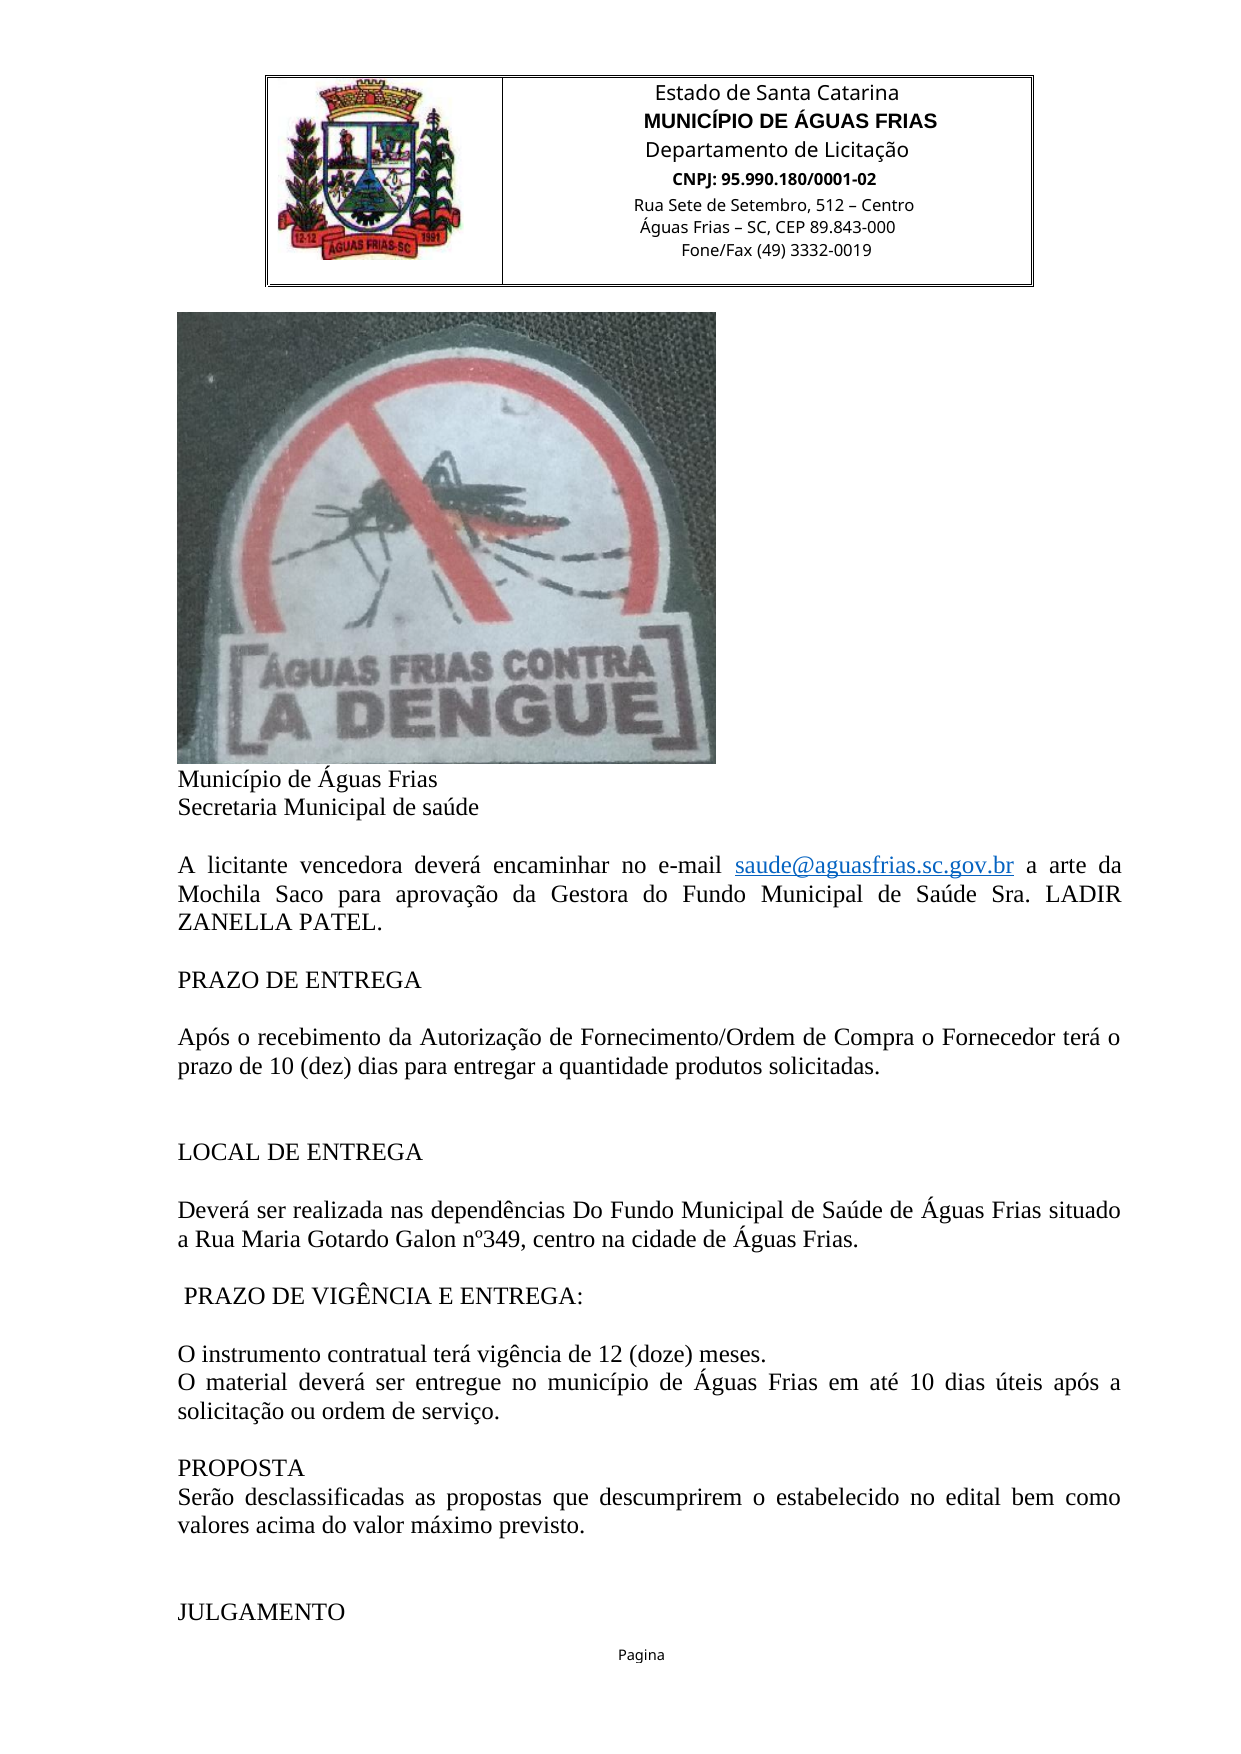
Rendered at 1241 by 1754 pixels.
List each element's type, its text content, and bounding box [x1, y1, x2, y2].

text Deverá ser realizada nas dependências Do Fundo Municipal de Saúde de Águas Frias situado a Rua Maria Gotardo Galon nº349, centro na cidade de Águas Frias. [177, 1195, 1122, 1252]
text PRAZO DE VIGÊNCIA E ENTREGA: [177, 1281, 1122, 1310]
text PROPOSTA [177, 1453, 1122, 1482]
text Município de Águas Frias [177, 764, 1122, 792]
picture [277, 78, 464, 260]
text Serão desclassificadas as propostas que descumprirem o estabelecido no edital bem como valores acima do valor máximo previsto. [177, 1482, 1122, 1539]
text O material deverá ser entregue no município de Águas Frias em até 10 dias úteis após a solicitação ou ordem de serviço. [177, 1367, 1122, 1425]
picture [177, 312, 716, 764]
text O instrumento contratual terá vigência de 12 (doze) meses. [177, 1339, 1122, 1367]
text PRAZO DE ENTREGA [177, 965, 1122, 994]
text A licitante vencedora deverá encaminhar no e-mail saude@aguasfrias.sc.gov.br a arte da Mochila Saco para aprovação da Gestora do Fundo Municipal de Saúde Sra. LADIR ZANELLA PATEL. [177, 850, 1122, 936]
text JULGAMENTO [177, 1597, 1122, 1625]
text Após o recebimento da Autorização de Fornecimento/Ordem de Compra o Fornecedor terá o prazo de 10 (dez) dias para entregar a quantidade produtos solicitadas. [177, 1022, 1122, 1080]
text LOCAL DE ENTREGA [177, 1137, 1122, 1166]
text Secretaria Municipal de saúde [177, 792, 1122, 821]
